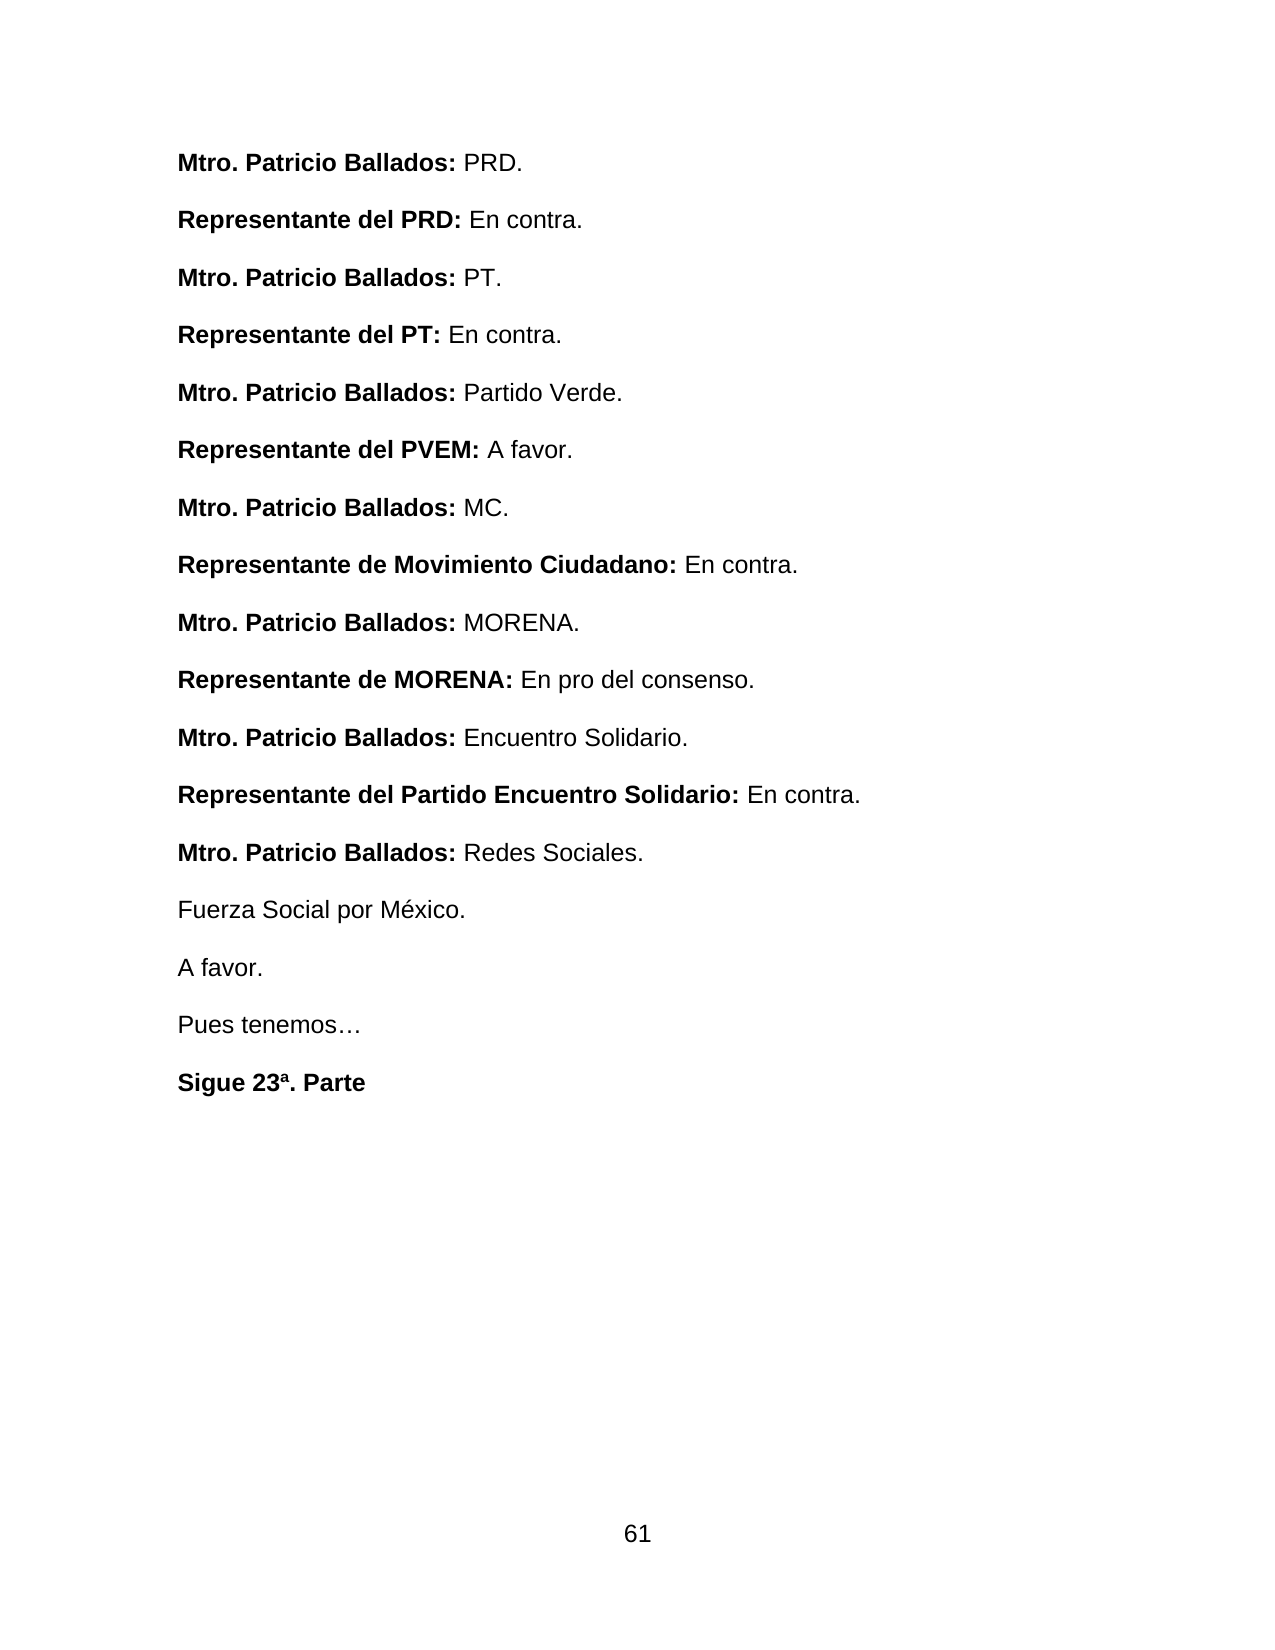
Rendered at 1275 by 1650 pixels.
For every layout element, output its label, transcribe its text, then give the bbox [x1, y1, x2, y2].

text Representante de MORENA: En pro del consenso. [177, 665, 1098, 694]
text Fuerza Social por México. [177, 895, 1098, 924]
text Representante de Movimiento Ciudadano: En contra. [177, 550, 1098, 579]
text Mtro. Patricio Ballados: Redes Sociales. [177, 838, 1098, 866]
text Representante del PRD: En contra. [177, 205, 1098, 234]
text Mtro. Patricio Ballados: PRD. [177, 148, 1098, 176]
text Mtro. Patricio Ballados: MORENA. [177, 608, 1098, 636]
text Mtro. Patricio Ballados: Partido Verde. [177, 378, 1098, 406]
text Representante del PVEM: A favor. [177, 435, 1098, 464]
text Sigue 23ª. Parte [177, 1068, 1098, 1096]
text Representante del PT: En contra. [177, 320, 1098, 349]
text Mtro. Patricio Ballados: PT. [177, 263, 1098, 291]
text A favor. [177, 953, 1098, 981]
text Pues tenemos… [177, 1010, 1098, 1039]
text Representante del Partido Encuentro Solidario: En contra. [177, 780, 1098, 809]
text Mtro. Patricio Ballados: Encuentro Solidario. [177, 723, 1098, 751]
text Mtro. Patricio Ballados: MC. [177, 493, 1098, 521]
